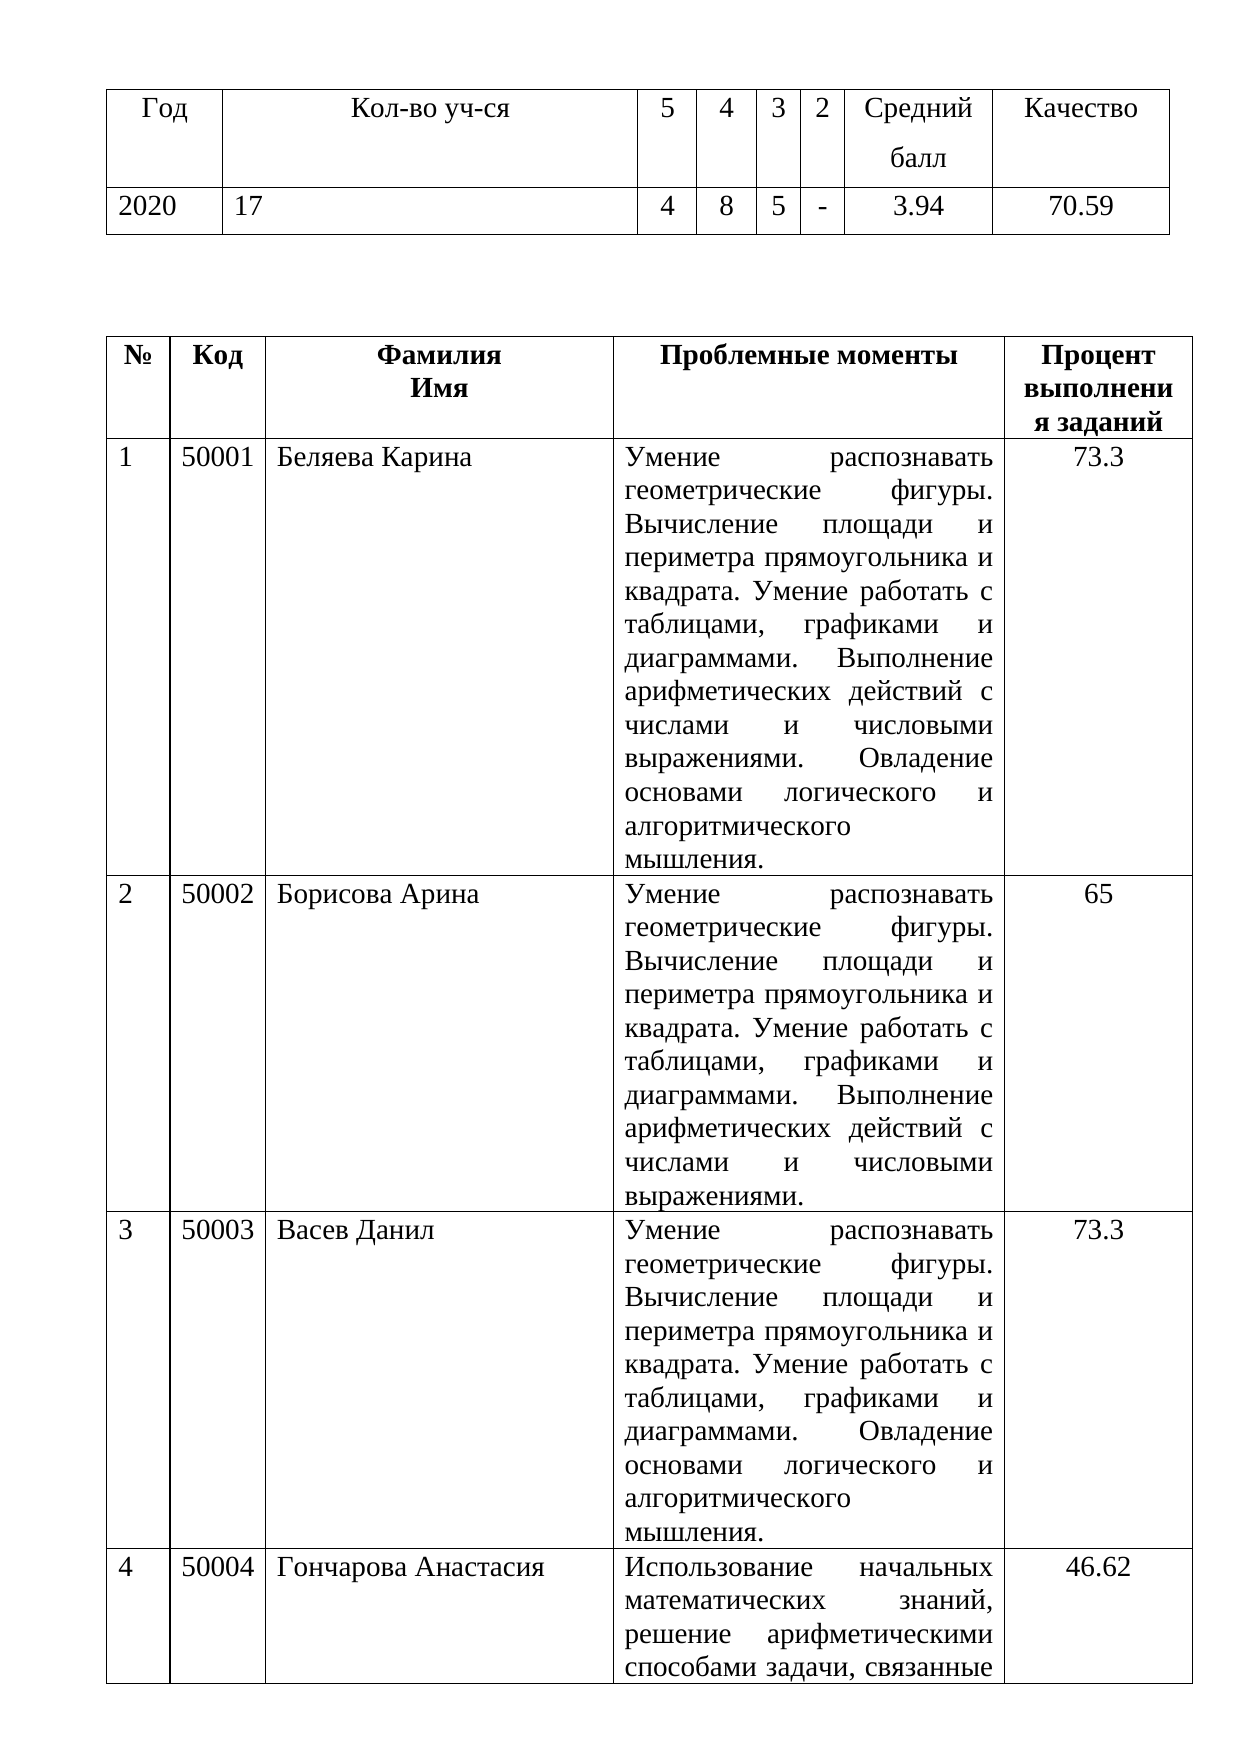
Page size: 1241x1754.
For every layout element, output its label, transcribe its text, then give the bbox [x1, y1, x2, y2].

table_cell Умение распознавать геометрические фигуры. Вычисление площади и периметра прямоугольника и квадрата. Умение работать с таблицами, графиками и диаграммами. Выполнение арифметических действий с числами и числовыми выражениями. Овладение основами логического и алгоритмического мышления. [614, 439, 1004, 875]
table_cell 70.59 [993, 188, 1169, 234]
table_header Код [171, 337, 265, 438]
table_header Год [107, 90, 222, 187]
table_cell 73.3 [1005, 439, 1192, 875]
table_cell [614, 1549, 1004, 1683]
table_header Качество [993, 90, 1169, 187]
table_cell 1 [107, 439, 169, 875]
table_header Процент выполнения заданий [1005, 337, 1192, 438]
table_cell 50001 [171, 439, 265, 875]
table_cell 50003 [171, 1212, 265, 1548]
table_cell 2020 [107, 188, 222, 234]
table_header № [107, 337, 169, 438]
table_header 5 [638, 90, 696, 187]
table_cell 17 [223, 188, 637, 234]
table_cell Беляева Карина [266, 439, 613, 875]
table_cell Гончарова Анастасия [266, 1549, 613, 1683]
table_cell 4 [638, 188, 696, 234]
table_cell 46.62 [1005, 1549, 1192, 1683]
table_header 4 [697, 90, 756, 187]
table_cell Умение распознавать геометрические фигуры. Вычисление площади и периметра прямоугольника и квадрата. Умение работать с таблицами, графиками и диаграммами. Овладение основами логического и алгоритмического мышления. [614, 1212, 1004, 1548]
table_cell Борисова Арина [266, 876, 613, 1211]
table_cell 3.94 [845, 188, 992, 234]
table_cell 5 [757, 188, 800, 234]
table_cell - [801, 188, 844, 234]
table_header Кол-во уч-ся [223, 90, 637, 187]
table_header 3 [757, 90, 800, 187]
table_cell 50004 [171, 1549, 265, 1683]
table_header Фамилия Имя [266, 337, 613, 438]
table_header Средний балл [845, 90, 992, 187]
table_header Проблемные моменты [614, 337, 1004, 438]
table_header 2 [801, 90, 844, 187]
table_cell 4 [107, 1549, 169, 1683]
table_cell 3 [107, 1212, 169, 1548]
table_cell Васев Данил [266, 1212, 613, 1548]
table_cell 2 [107, 876, 169, 1211]
table_cell 50002 [171, 876, 265, 1211]
table_cell 8 [697, 188, 756, 234]
table_cell 65 [1005, 876, 1192, 1211]
table_cell 73.3 [1005, 1212, 1192, 1548]
table_cell Умение распознавать геометрические фигуры. Вычисление площади и периметра прямоугольника и квадрата. Умение работать с таблицами, графиками и диаграммами. Выполнение арифметических действий с числами и числовыми выражениями. [614, 876, 1004, 1211]
